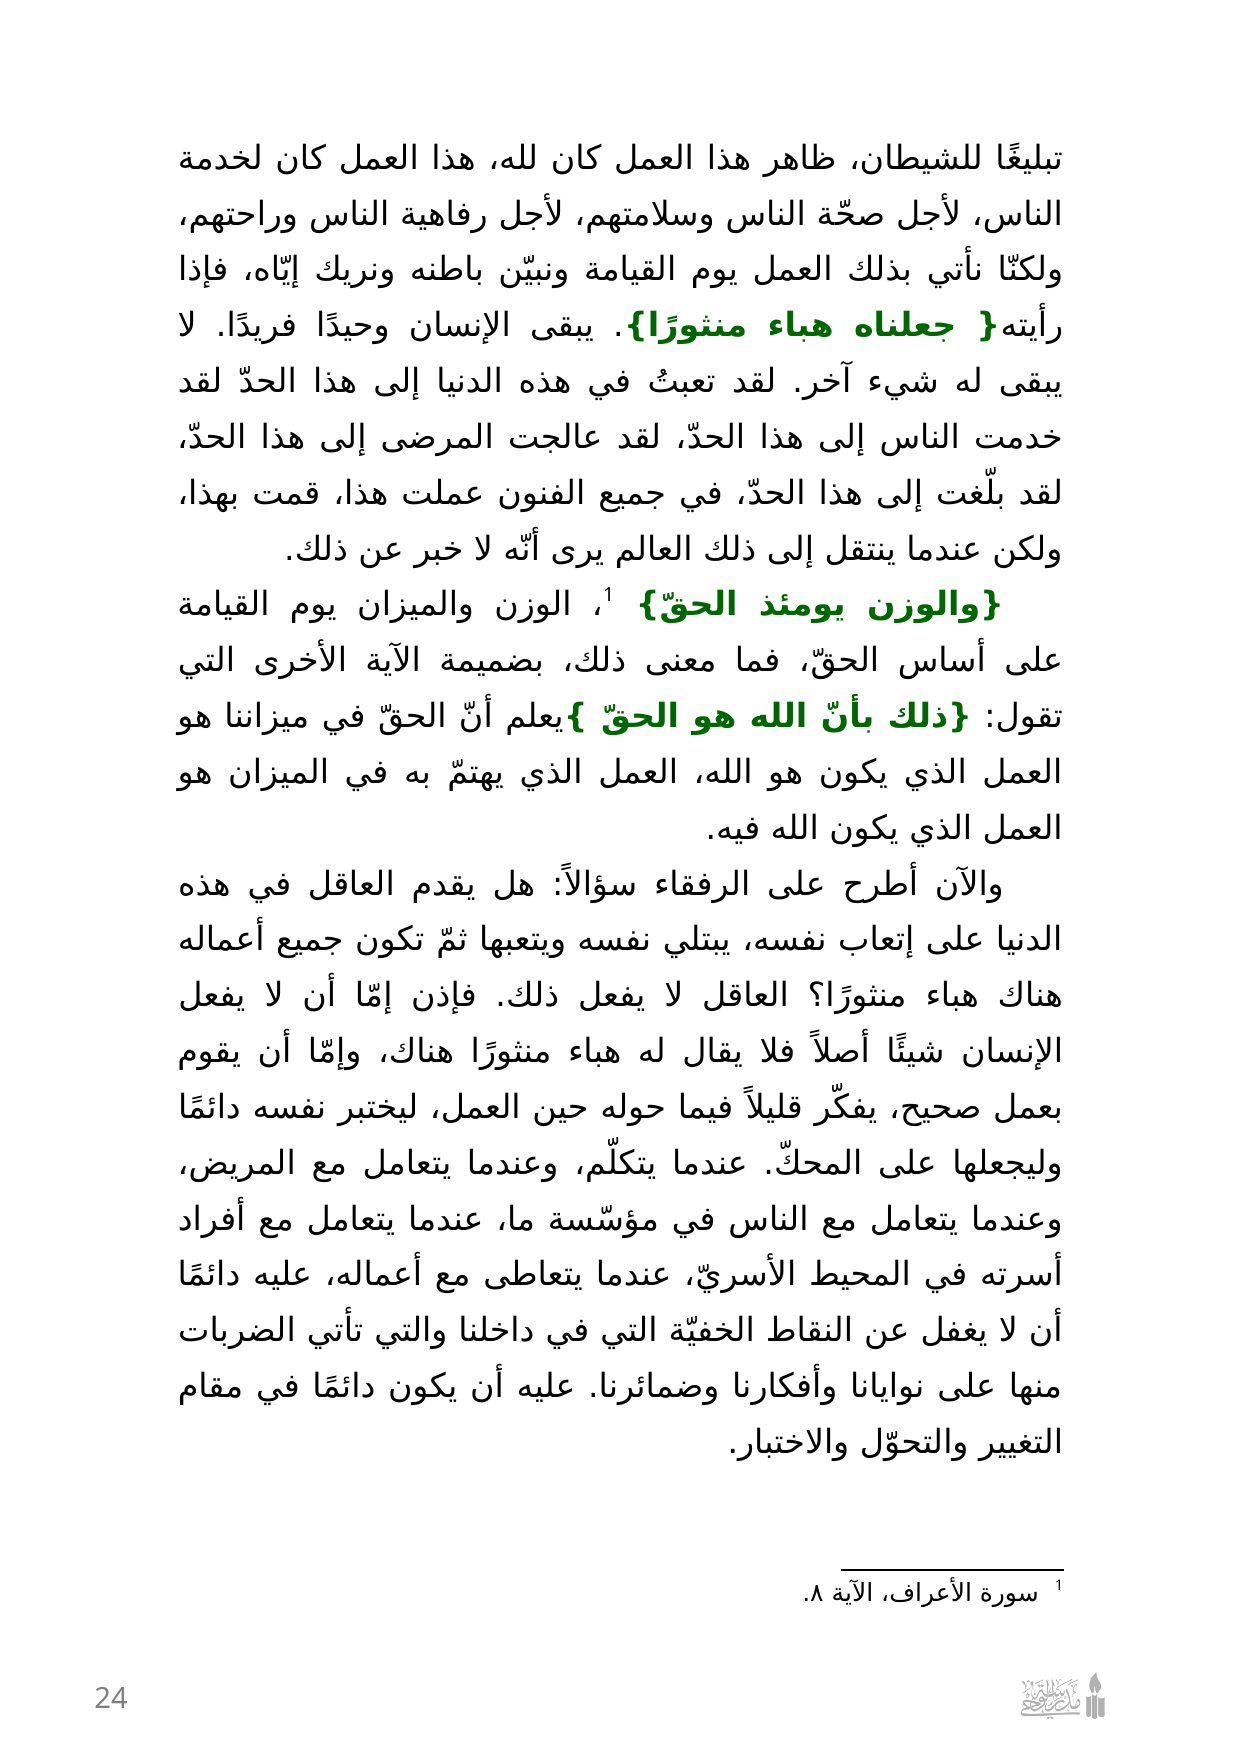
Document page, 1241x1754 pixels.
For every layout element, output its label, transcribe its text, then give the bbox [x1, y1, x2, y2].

text والآن أطرح على الرفقاء سؤالاً: هل يقدم العاقل في هذه الدنيا على إتعاب نفسه، يبتلي نفسه ويتعبها ثمّ تكون جميع أعماله هناك هباء منثورًا؟ العاقل لا يفعل ذلك. فإذن إمّا أن لا يفعل الإنسان شيئًا أصلاً فلا يقال له هباء منثورًا هناك، وإمّا أن يقوم بعمل صحيح، يفكّر قليلاً فيما حوله حين العمل، ليختبر نفسه دائمًا وليجعلها على المحكّ. عندما يتكلّم، وعندما يتعامل مع المريض، وعندما يتعامل مع الناس في مؤسّسة ما، عندما يتعامل مع أفراد أسرته في المحيط الأسريّ، عندما يتعاطى مع أعماله، عليه دائمًا أن لا يغفل عن النقاط الخفيّة التي في داخلنا والتي تأتي الضربات منها على نوايانا وأفكارنا وضمائرنا. عليه أن يكون دائمًا في مقام التغيير والتحوّل والاختبار. [177, 862, 1063, 1476]
text {والوزن يومئذ الحقّ} ، الوزن والميزان يوم القيامة على أساس الحقّ، فما معنى ذلك، بضميمة الآية الأخرى التي تقول: {ذلك بأنّ الله هو الحقّ }يعلم أنّ الحقّ في ميزاننا هو العمل الذي يكون هو الله، العمل الذي يهتمّ به في الميزان هو العمل الذي يكون الله فيه. [177, 582, 1063, 862]
picture [1020, 1672, 1105, 1719]
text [177, 136, 1063, 582]
